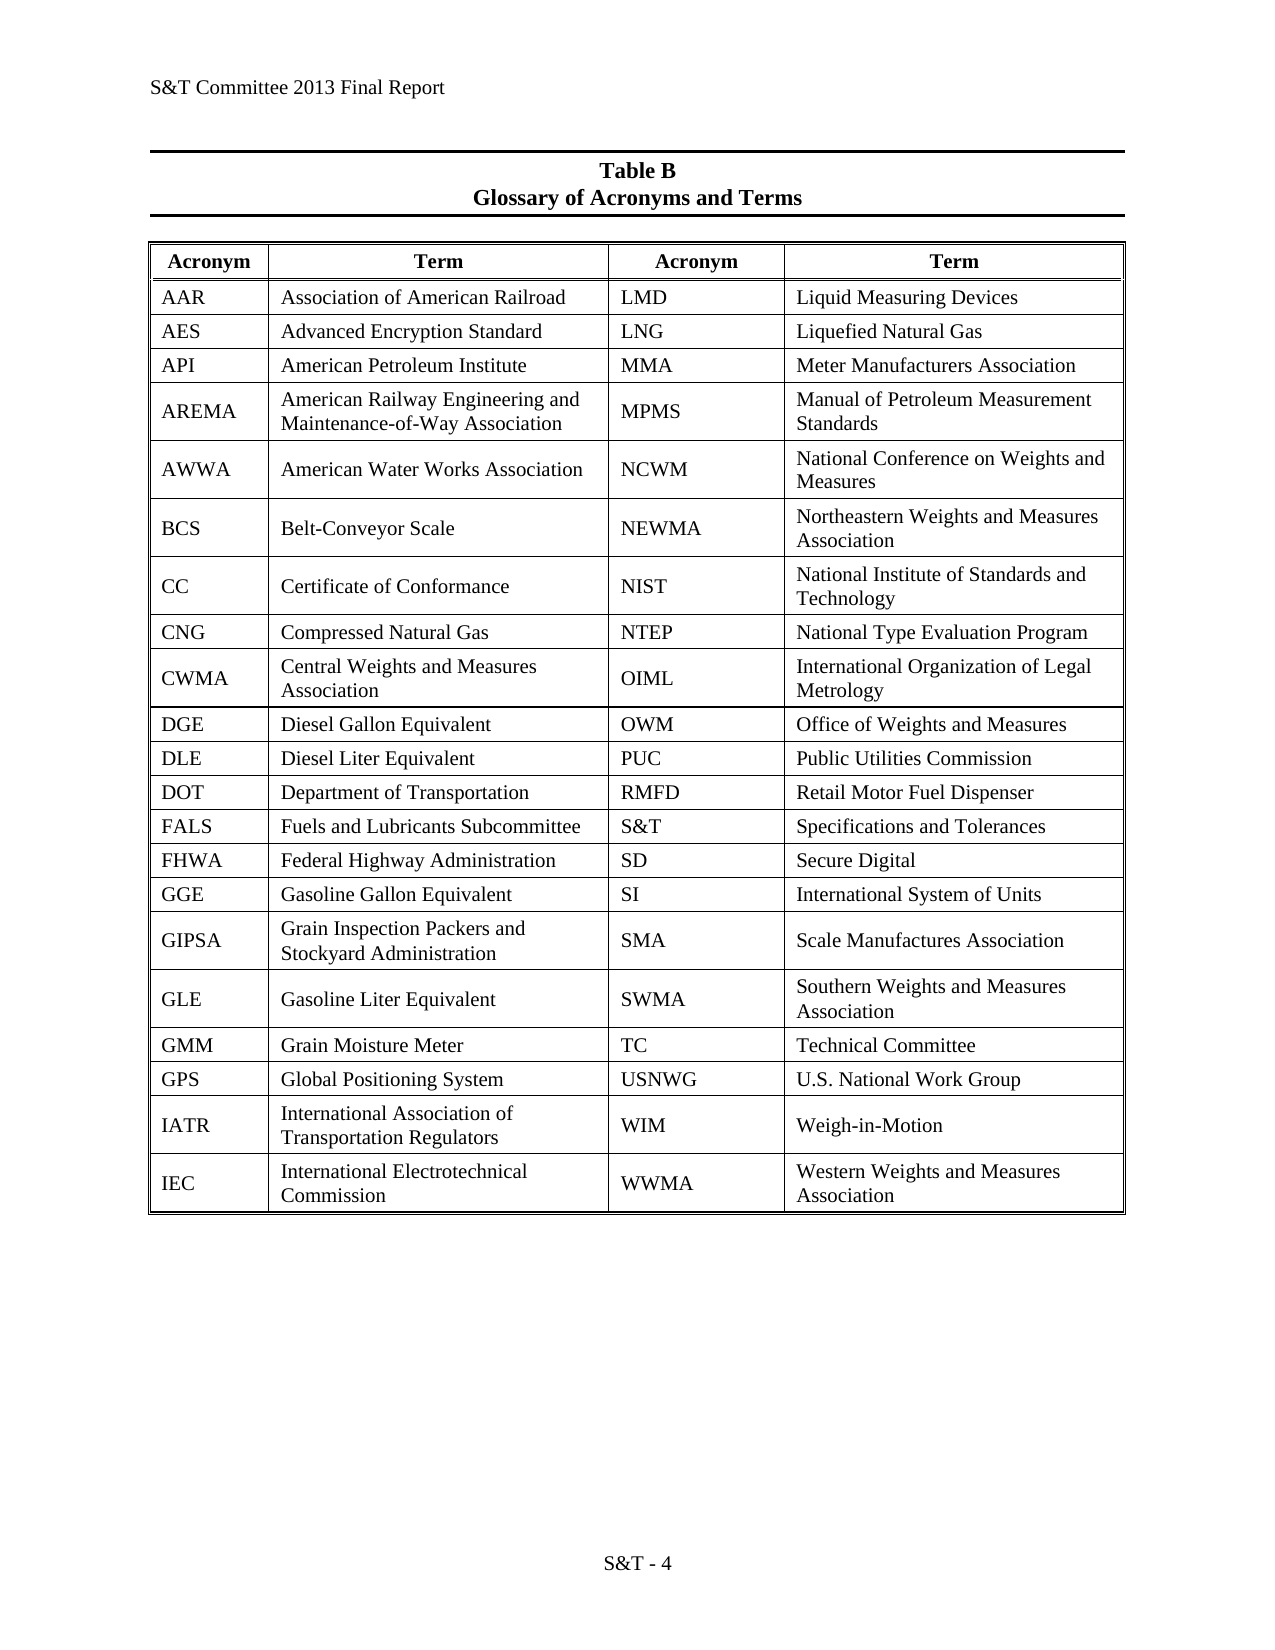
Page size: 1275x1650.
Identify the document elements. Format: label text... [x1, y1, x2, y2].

table_cell American Railway Engineering and Maintenance-of-Way Association [269, 383, 608, 440]
table_cell Federal Highway Administration [269, 844, 608, 877]
table_header Acronym [609, 245, 784, 277]
table_cell Southern Weights and Measures Association [785, 970, 1123, 1027]
table_cell SMA [609, 912, 784, 969]
table_cell GLE [151, 970, 268, 1027]
table_cell IEC [151, 1154, 268, 1211]
table_cell S&T [609, 810, 784, 843]
table_cell FALS [151, 810, 268, 843]
table_cell GPS [151, 1062, 268, 1095]
table_cell MMA [609, 349, 784, 382]
table_cell WWMA [609, 1154, 784, 1211]
table_cell Grain Inspection Packers and Stockyard Administration [269, 912, 608, 969]
table_header Term [785, 245, 1123, 277]
table_cell Department of Transportation [269, 776, 608, 809]
table_cell Specifications and Tolerances [785, 810, 1123, 843]
table_cell DOT [151, 776, 268, 809]
table_cell Northeastern Weights and Measures Association [785, 499, 1123, 556]
table_cell National Institute of Standards and Technology [785, 557, 1123, 614]
table_cell Certificate of Conformance [269, 557, 608, 614]
table_cell SD [609, 844, 784, 877]
table_cell RMFD [609, 776, 784, 809]
table_cell OIML [609, 649, 784, 706]
table_cell U.S. National Work Group [785, 1062, 1123, 1095]
table_cell International System of Units [785, 878, 1123, 911]
table_cell NIST [609, 557, 784, 614]
table_cell AAR [151, 278, 268, 314]
table_cell Diesel Gallon Equivalent [269, 708, 608, 741]
table_cell GMM [151, 1028, 268, 1061]
table_cell NCWM [609, 441, 784, 498]
table_cell Meter Manufacturers Association [785, 349, 1123, 382]
table_cell DLE [151, 742, 268, 774]
table_cell Diesel Liter Equivalent [269, 742, 608, 774]
table_cell NEWMA [609, 499, 784, 556]
table_cell Manual of Petroleum Measurement Standards [785, 383, 1123, 440]
table_cell MPMS [609, 383, 784, 440]
table_cell American Petroleum Institute [269, 349, 608, 382]
table_cell WIM [609, 1096, 784, 1153]
table_cell International Association of Transportation Regulators [269, 1096, 608, 1153]
table_cell NTEP [609, 615, 784, 648]
table_cell Retail Motor Fuel Dispenser [785, 776, 1123, 809]
table_cell USNWG [609, 1062, 784, 1095]
table_cell CC [151, 557, 268, 614]
table_cell Liquefied Natural Gas [785, 315, 1123, 348]
table_header Acronym [151, 245, 268, 277]
table_cell CWMA [151, 649, 268, 706]
table_cell IATR [151, 1096, 268, 1153]
table_cell SI [609, 878, 784, 911]
table_cell SWMA [609, 970, 784, 1027]
table_cell LNG [609, 315, 784, 348]
table_cell Secure Digital [785, 844, 1123, 877]
table_cell Global Positioning System [269, 1062, 608, 1095]
table_cell Office of Weights and Measures [785, 708, 1123, 741]
table_cell Scale Manufactures Association [785, 912, 1123, 969]
table_cell AREMA [151, 383, 268, 440]
table_cell Grain Moisture Meter [269, 1028, 608, 1061]
table_cell American Water Works Association [269, 441, 608, 498]
table_cell PUC [609, 742, 784, 774]
table_cell GIPSA [151, 912, 268, 969]
table_cell Gasoline Gallon Equivalent [269, 878, 608, 911]
table_cell DGE [151, 708, 268, 741]
table_header Table B Glossary of Acronyms and Terms [150, 153, 1125, 214]
table_cell International Electrotechnical Commission [269, 1154, 608, 1211]
table_cell LMD [609, 281, 784, 314]
table_cell API [151, 349, 268, 382]
table_cell National Conference on Weights and Measures [785, 441, 1123, 498]
table_cell Belt-Conveyor Scale [269, 499, 608, 556]
table_cell Technical Committee [785, 1028, 1123, 1061]
table_cell Public Utilities Commission [785, 742, 1123, 774]
table_cell National Type Evaluation Program [785, 615, 1123, 648]
table_cell Western Weights and Measures Association [785, 1154, 1123, 1211]
table_cell TC [609, 1028, 784, 1061]
table_header Term [269, 245, 608, 277]
table_cell Weigh-in-Motion [785, 1096, 1123, 1153]
table_cell Fuels and Lubricants Subcommittee [269, 810, 608, 843]
table_cell International Organization of Legal Metrology [785, 649, 1123, 706]
table_cell Gasoline Liter Equivalent [269, 970, 608, 1027]
table_cell GGE [151, 878, 268, 911]
table_cell FHWA [151, 844, 268, 877]
table_cell OWM [609, 708, 784, 741]
table_cell Central Weights and Measures Association [269, 649, 608, 706]
table_cell CNG [151, 615, 268, 648]
table_cell BCS [151, 499, 268, 556]
table_cell AES [151, 315, 268, 348]
table_cell AWWA [151, 441, 268, 498]
table_cell Association of American Railroad [269, 281, 608, 314]
table_cell Liquid Measuring Devices [785, 278, 1123, 314]
table_cell Advanced Encryption Standard [269, 315, 608, 348]
table_cell Compressed Natural Gas [269, 615, 608, 648]
